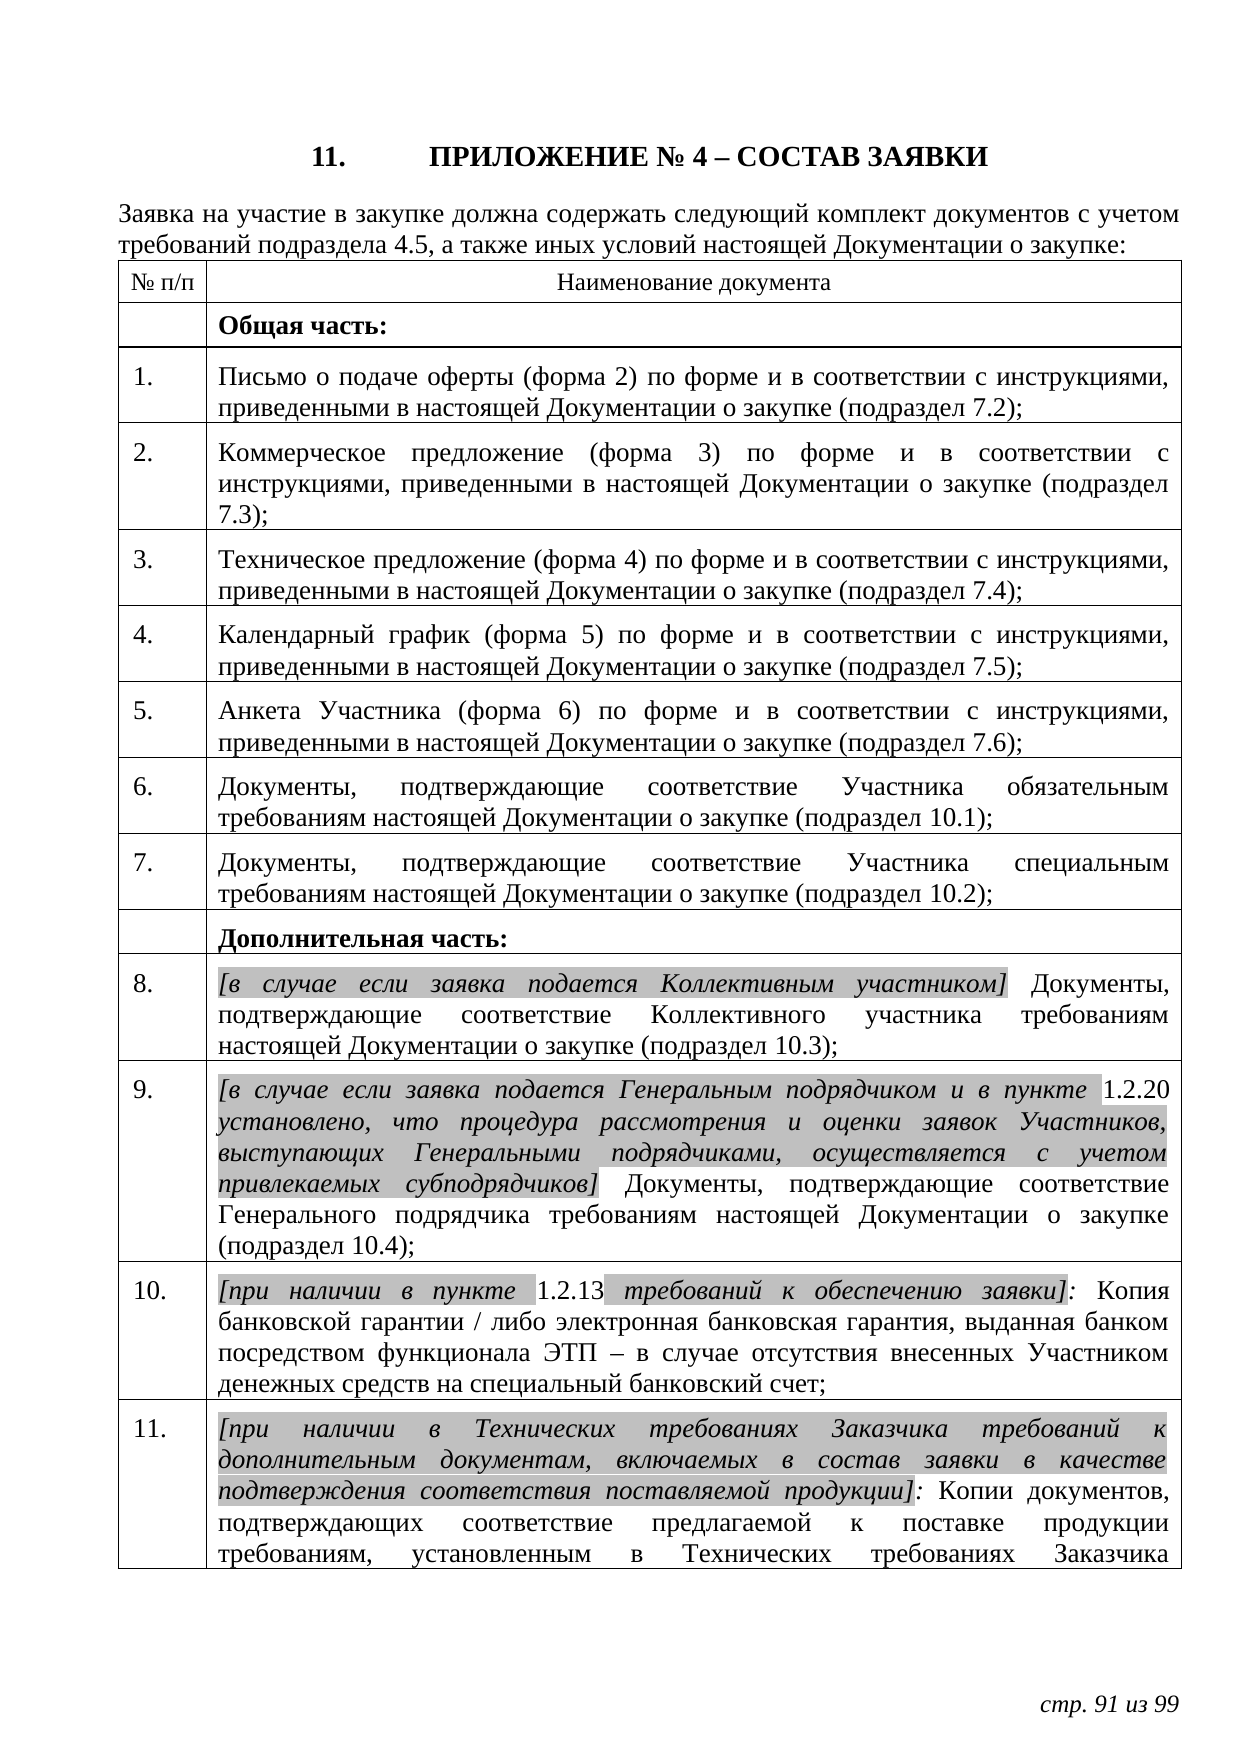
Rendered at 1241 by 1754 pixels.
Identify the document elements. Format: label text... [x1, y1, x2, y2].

table_cell Письмо о подаче оферты (форма 2) по форме и в соответствии с инструкциями, приведенными в настоящей Документации о закупке (подраздел 7.2); [207, 348, 1181, 422]
table_cell [119, 348, 206, 422]
table_cell Календарный график (форма 5) по форме и в соответствии с инструкциями, приведенными в настоящей Документации о закупке (подраздел 7.5); [207, 606, 1181, 681]
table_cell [207, 1400, 1181, 1568]
table_cell Техническое предложение (форма 4) по форме и в соответствии с инструкциями, приведенными в настоящей Документации о закупке (подраздел 7.4); [207, 530, 1181, 605]
table_cell [119, 954, 206, 1060]
table_cell [119, 423, 206, 529]
table_cell [119, 606, 206, 681]
table_cell [119, 758, 206, 833]
table_header Наименование документа [207, 261, 1181, 302]
table_cell [в случае если заявка подается Коллективным участником] Документы, подтверждающие соответствие Коллективного участника требованиям настоящей Документации о закупке (подраздел 10.3); [207, 954, 1181, 1060]
subtitle ПРИЛОЖЕНИЕ № 4 – СОСТАВ ЗАЯВКИ [118, 139, 1181, 172]
table_cell [119, 834, 206, 908]
table_cell [119, 910, 206, 953]
table_cell [119, 530, 206, 605]
table_cell [119, 1400, 206, 1568]
table_cell Документы, подтверждающие соответствие Участника обязательным требованиям настоящей Документации о закупке (подраздел 10.1); [207, 758, 1181, 833]
table_cell Анкета Участника (форма 6) по форме и в соответствии с инструкциями, приведенными в настоящей Документации о закупке (подраздел 7.6); [207, 682, 1181, 757]
table_cell Общая часть: [207, 303, 1181, 346]
table_cell [119, 1262, 206, 1399]
table_header № п/п [119, 261, 206, 302]
table_cell Документы, подтверждающие соответствие Участника специальным требованиям настоящей Документации о закупке (подраздел 10.2); [207, 834, 1181, 908]
table_cell [119, 303, 206, 346]
table_cell [119, 1061, 206, 1261]
table_cell [при наличии в пункте 1.2.13 требований к обеспечению заявки]: Копия банковской гарантии / либо электронная банковская гарантия, выданная банком посредством функционала ЭТП – в случае отсутствия внесенных Участником денежных средств на специальный банковский счет; [207, 1262, 1181, 1399]
table_cell [119, 682, 206, 757]
table_cell Дополнительная часть: [207, 910, 1181, 953]
table_cell [в случае если заявка подается Генеральным подрядчиком и в пункте 1.2.20 установлено, что процедура рассмотрения и оценки заявок Участников, выступающих Генеральными подрядчиками, осуществляется с учетом привлекаемых субподрядчиков] Документы, подтверждающие соответствие Генерального подрядчика требованиям настоящей Документации о закупке (подраздел 10.4); [207, 1061, 1181, 1261]
list Заявка на участие в закупке должна содержать следующий комплект документов с учетом требований подраздела 4.5, а также иных условий настоящей Документации о закупке: [118, 197, 1181, 259]
table_cell Коммерческое предложение (форма 3) по форме и в соответствии с инструкциями, приведенными в настоящей Документации о закупке (подраздел 7.3); [207, 423, 1181, 529]
